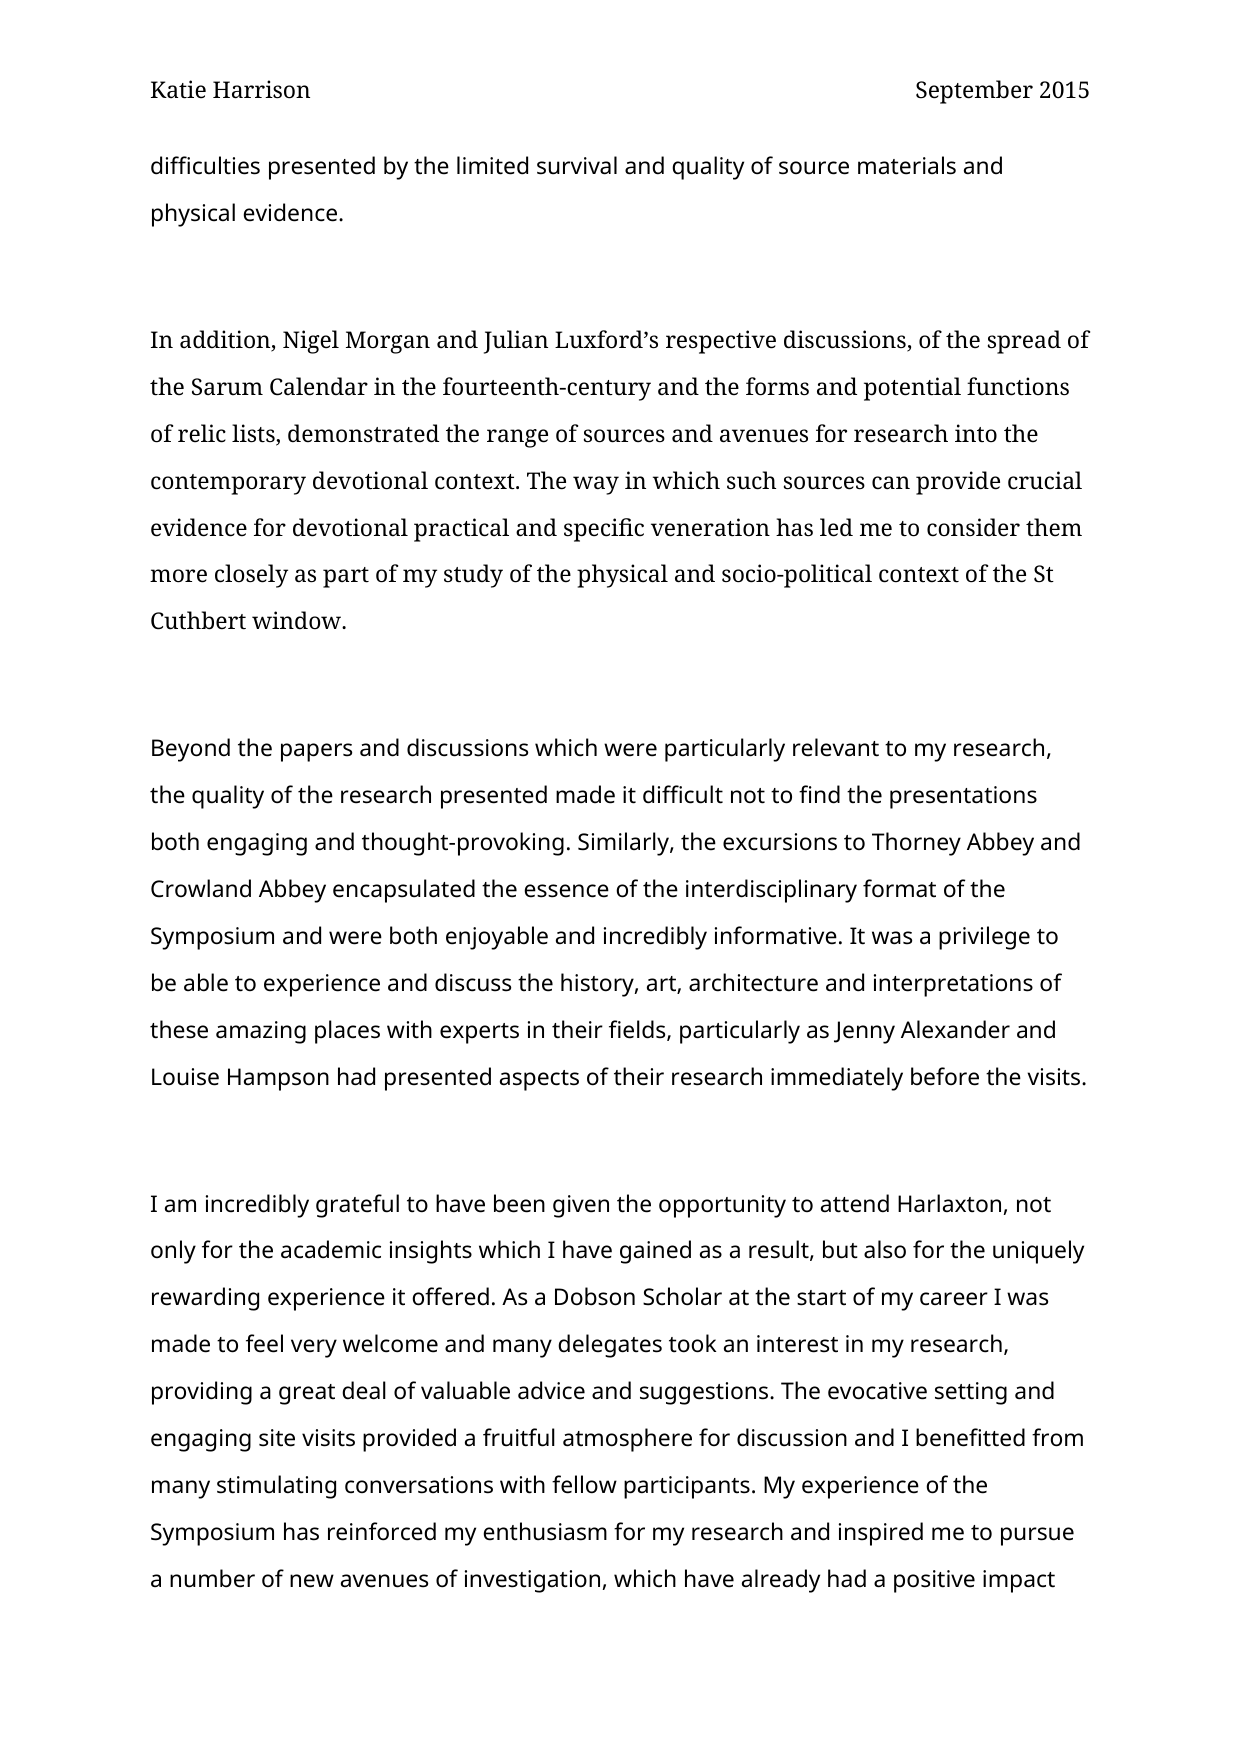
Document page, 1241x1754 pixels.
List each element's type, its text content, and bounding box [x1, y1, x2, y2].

text Beyond the papers and discussions which were particularly relevant to my research, the quality of the research presented made it difficult not to find the presentations both engaging and thought-provoking. Similarly, the excursions to Thorney Abbey and Crowland Abbey encapsulated the essence of the interdisciplinary format of the Symposium and were both enjoyable and incredibly informative. It was a privilege to be able to experience and discuss the history, art, architecture and interpretations of these amazing places with experts in their fields, particularly as Jenny Alexander and Louise Hampson had presented aspects of their research immediately before the visits. [150, 732, 1090, 1092]
text In addition, Nigel Morgan and Julian Luxford’s respective discussions, of the spread of the Sarum Calendar in the fourteenth-century and the forms and potential functions of relic lists, demonstrated the range of sources and avenues for research into the contemporary devotional context. The way in which such sources can provide crucial evidence for devotional practical and specific veneration has led me to consider them more closely as part of my study of the physical and socio-political context of the St Cuthbert window. [150, 324, 1090, 636]
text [150, 1187, 1090, 1594]
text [150, 150, 1090, 228]
